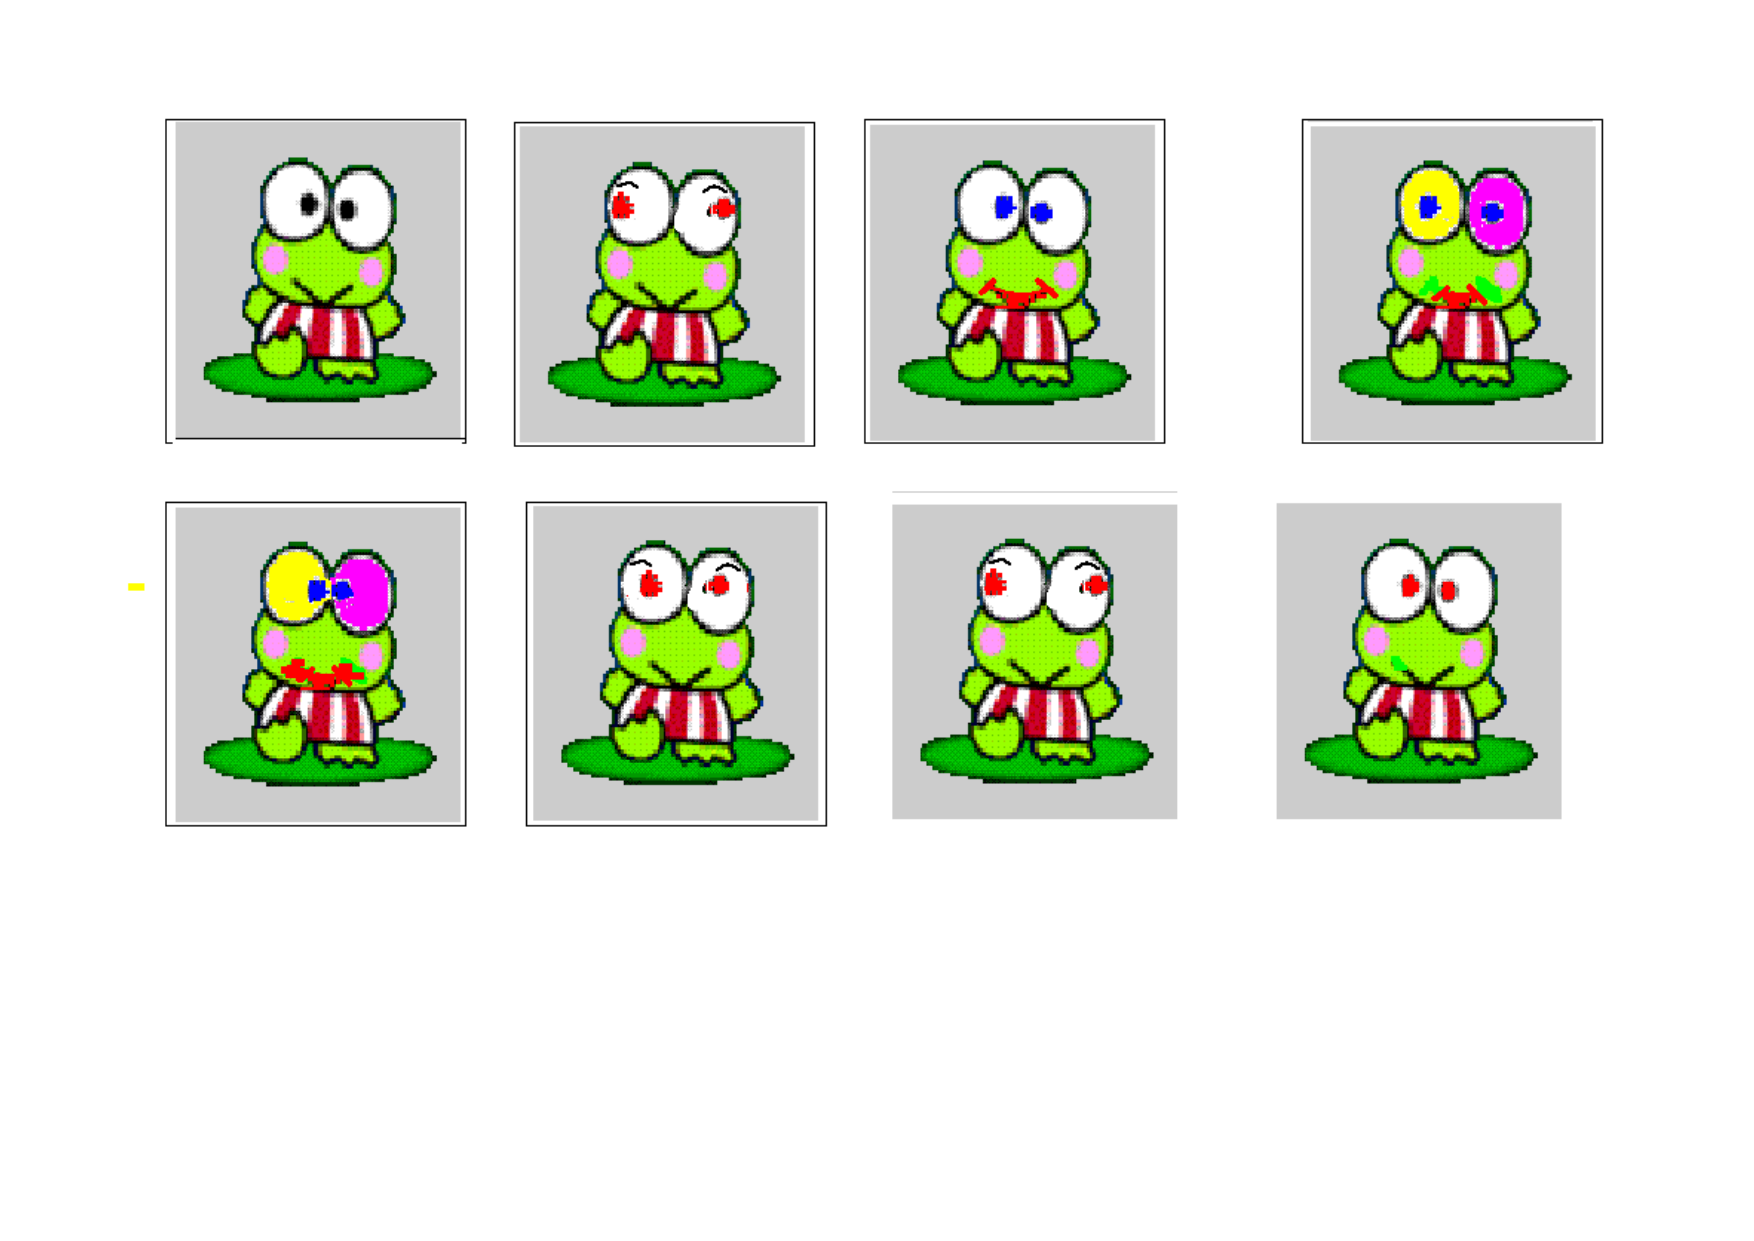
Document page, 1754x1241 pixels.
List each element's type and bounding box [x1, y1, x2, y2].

picture [118, 88, 1636, 898]
